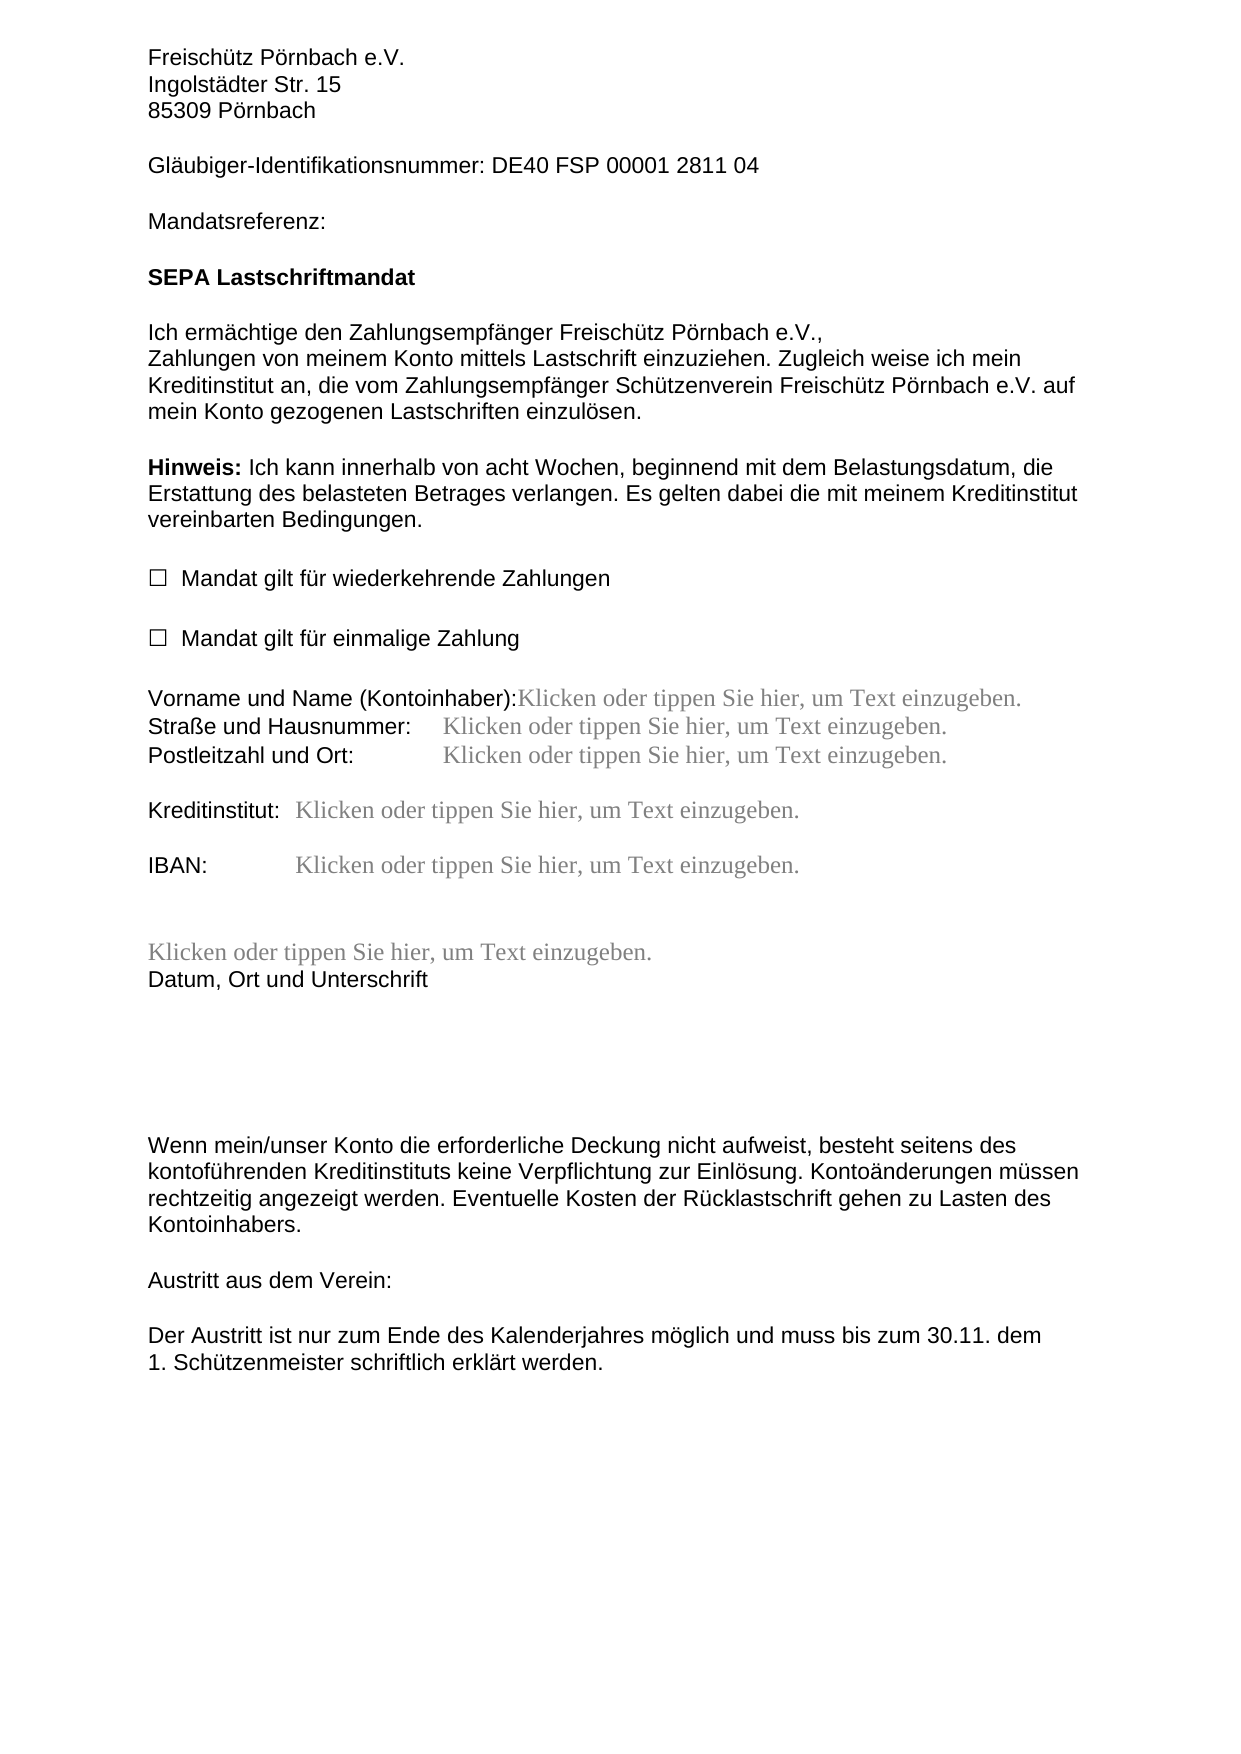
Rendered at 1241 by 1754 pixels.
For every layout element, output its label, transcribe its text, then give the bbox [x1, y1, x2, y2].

text Gläubiger-Identifikationsnummer: DE40 FSP 00001 2811 04 [148, 152, 1092, 179]
text Der Austritt ist nur zum Ende des Kalenderjahres möglich und muss bis zum 30.11. dem 1. Schützenmeister schriftlich erklärt werden. [148, 1322, 1092, 1375]
text Ich ermächtige den Zahlungsempfänger Freischütz Pörnbach e.V., Zahlungen von meinem Konto mittels Lastschrift einzuziehen. Zugleich weise ich mein Kreditinstitut an, die vom Zahlungsempfänger Schützenverein Freischütz Pörnbach e.V. auf mein Konto gezogenen Lastschriften einzulösen. [148, 319, 1092, 424]
text Mandat gilt für wiederkehrende Zahlungen [148, 562, 1092, 593]
text Wenn mein/unser Konto die erforderliche Deckung nicht aufweist, besteht seitens des kontoführenden Kreditinstituts keine Verpflichtung zur Einlösung. Kontoänderungen müssen rechtzeitig angezeigt werden. Eventuelle Kosten der Rücklastschrift gehen zu Lasten des Kontoinhabers. [148, 1132, 1092, 1237]
text Vorname und Name (Kontoinhaber): Straße und Hausnummer: Postleitzahl und Ort: Kreditinstitut: IBAN: [148, 683, 1092, 908]
text SEPA Lastschriftmandat [148, 263, 1092, 290]
text Mandatsreferenz: [148, 208, 1092, 234]
text Mandat gilt für einmalige Zahlung [148, 622, 1092, 653]
text Austritt aus dem Verein: [148, 1267, 1092, 1293]
text Freischütz Pörnbach e.V. Ingolstädter Str. 15 85309 Pörnbach [148, 44, 1092, 123]
text Datum, Ort und Unterschrift [148, 937, 1092, 992]
text Hinweis: Ich kann innerhalb von acht Wochen, beginnend mit dem Belastungsdatum, die Erstattung des belasteten Betrages verlangen. Es gelten dabei die mit meinem Kreditinstitut vereinbarten Bedingungen. [148, 454, 1092, 533]
